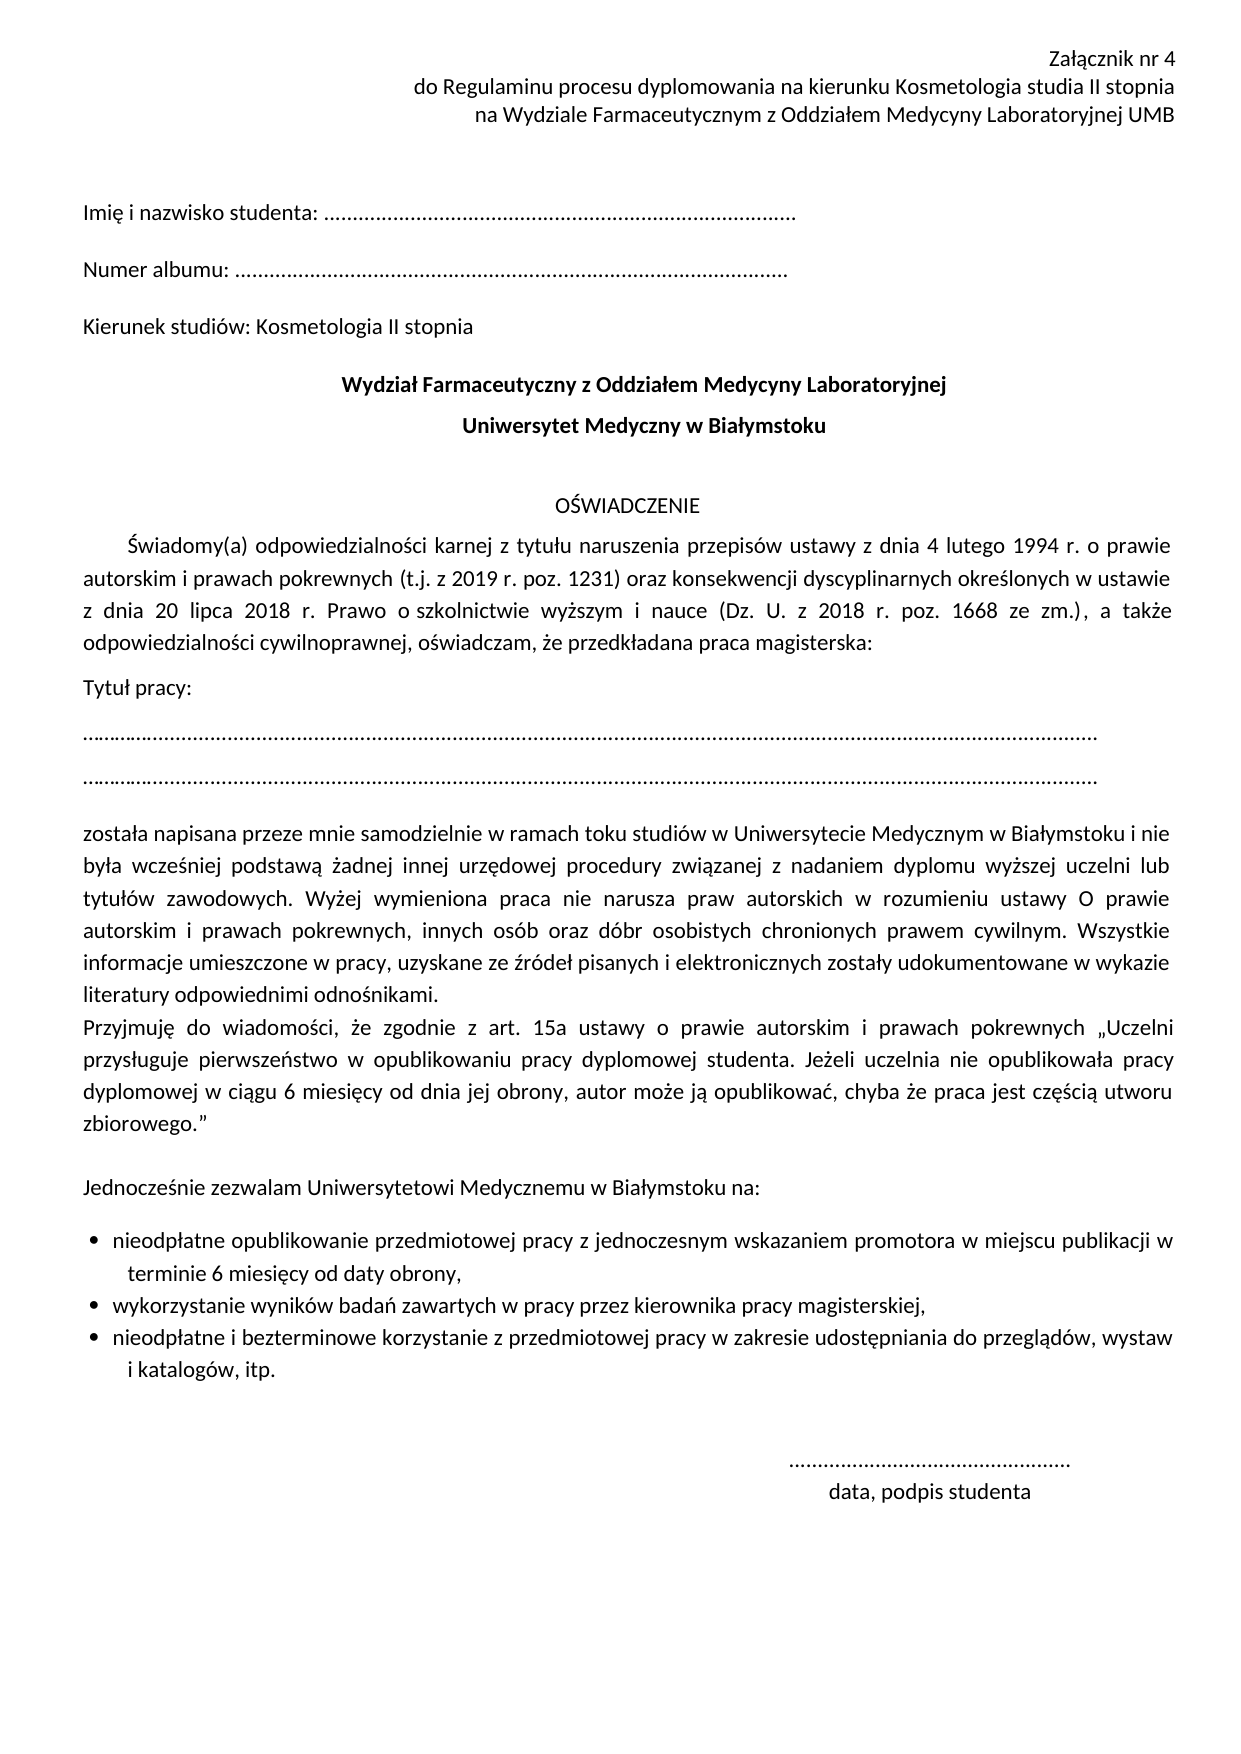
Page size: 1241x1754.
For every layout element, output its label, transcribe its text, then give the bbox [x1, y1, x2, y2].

text Tytuł pracy: [83, 673, 1172, 701]
text do Regulaminu procesu dyplomowania na kierunku Kosmetologia studia II stopnia [112, 72, 1176, 100]
text data, podpis studenta [688, 1477, 1172, 1505]
text Imię i nazwisko studenta: .................................................................................. [83, 198, 1172, 226]
text Świadomy(a) odpowiedzialności karnej z tytułu naruszenia przepisów ustawy z dnia 4 lutego 1994 r. o prawie autorskim i prawach pokrewnych (t.j. z 2019 r. poz. 1231) oraz konsekwencji dyscyplinarnych określonych w ustawie z dnia 20 lipca 2018 r. Prawo o szkolnictwie wyższym i nauce (Dz. U. z 2018 r. poz. 1668 ze zm.), a także odpowiedzialności cywilnoprawnej, oświadczam, że przedkładana praca magisterska: [83, 532, 1172, 656]
text Numer albumu: ................................................................................................ [83, 255, 1172, 283]
subtitle Uniwersytet Medyczny w Białymstoku [127, 412, 1161, 440]
text …………..................................................................................................................................................................... [83, 718, 1172, 746]
text Przyjmuję do wiadomości, że zgodnie z art. 15a ustawy o prawie autorskim i prawach pokrewnych „Uczelni przysługuje pierwszeństwo w opublikowaniu pracy dyplomowej studenta. Jeżeli uczelnia nie opublikowała pracy dyplomowej w ciągu 6 miesięcy od dnia jej obrony, autor może ją opublikować, chyba że praca jest częścią utworu zbiorowego.” [83, 1013, 1176, 1137]
text ................................................. [688, 1445, 1172, 1473]
text na Wydziale Farmaceutycznym z Oddziałem Medycyny Laboratoryjnej UMB [112, 100, 1176, 128]
list wykorzystanie wyników badań zawartych w pracy przez kierownika pracy magisterskiej, [90, 1291, 1176, 1319]
text …………..................................................................................................................................................................... [83, 762, 1172, 790]
text Jednocześnie zezwalam Uniwersytetowi Medycznemu w Białymstoku na: [83, 1173, 1172, 1202]
text została napisana przeze mnie samodzielnie w ramach toku studiów w Uniwersytecie Medycznym w Białymstoku i nie była wcześniej podstawą żadnej innej urzędowej procedury związanej z nadaniem dyplomu wyższej uczelni lub tytułów zawodowych. Wyżej wymieniona praca nie narusza praw autorskich w rozumieniu ustawy O prawie autorskim i prawach pokrewnych, innych osób oraz dóbr osobistych chronionych prawem cywilnym. Wszystkie informacje umieszczone w pracy, uzyskane ze źródeł pisanych i elektronicznych zostały udokumentowane w wykazie literatury odpowiednimi odnośnikami. [83, 819, 1172, 1008]
list nieodpłatne opublikowanie przedmiotowej pracy z jednoczesnym wskazaniem promotora w miejscu publikacji w terminie 6 miesięcy od daty obrony, [90, 1227, 1176, 1287]
list nieodpłatne i bezterminowe korzystanie z przedmiotowej pracy w zakresie udostępniania do przeglądów, wystaw i katalogów, itp. [90, 1323, 1176, 1383]
text OŚWIADCZENIE [83, 491, 1172, 519]
subtitle Wydział Farmaceutyczny z Oddziałem Medycyny Laboratoryjnej [127, 370, 1161, 398]
text Kierunek studiów: Kosmetologia II stopnia [83, 312, 1172, 341]
text Załącznik nr 4 [112, 44, 1176, 72]
